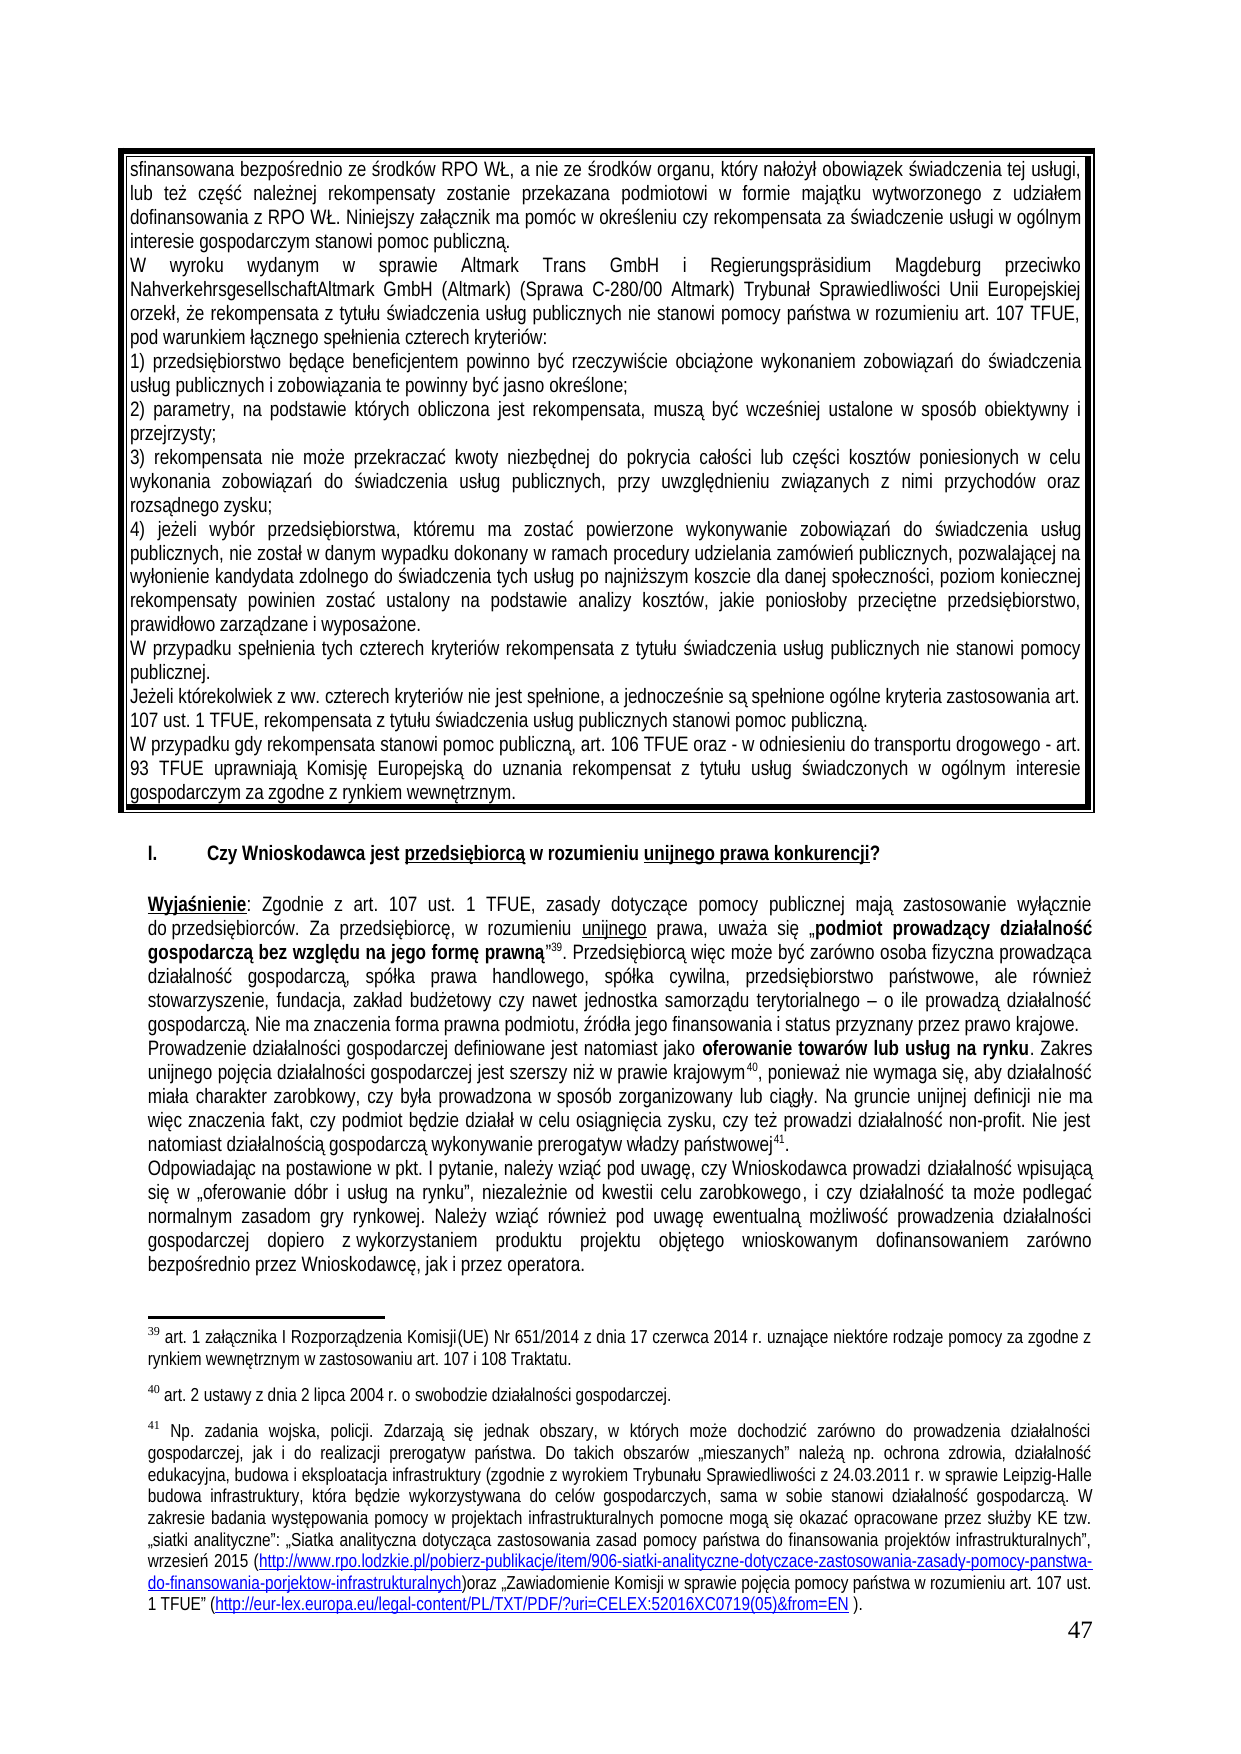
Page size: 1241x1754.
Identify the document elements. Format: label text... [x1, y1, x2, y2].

text Prowadzenie działalności gospodarczej definiowane jest natomiast jako oferowanie towarów lub usług na rynku. Zakres unijnego pojęcia działalności gospodarczej jest szerszy niż w prawie krajowym, ponieważ nie wymaga się, aby działalność miała charakter zarobkowy, czy była prowadzona w sposób zorganizowany lub ciągły. Na gruncie unijnej definicji nie ma więc znaczenia fakt, czy podmiot będzie działał w celu osiągnięcia zysku, czy też prowadzi działalność non-profit. Nie jest natomiast działalnością gospodarczą wykonywanie prerogatyw władzy państwowej. [148, 1036, 1092, 1156]
list Czy Wnioskodawca jest przedsiębiorcą w rozumieniu unijnego prawa konkurencji? [148, 841, 1092, 865]
text Wyjaśnienie: Zgodnie z art. 107 ust. 1 TFUE, zasady dotyczące pomocy publicznej mają zastosowanie wyłącznie do przedsiębiorców. Za przedsiębiorcę, w rozumieniu unijnego prawa, uważa się „podmiot prowadzący działalność gospodarczą bez względu na jego formę prawną”. Przedsiębiorcą więc może być zarówno osoba fizyczna prowadząca działalność gospodarczą, spółka prawa handlowego, spółka cywilna, przedsiębiorstwo państwowe, ale również stowarzyszenie, fundacja, zakład budżetowy czy nawet jednostka samorządu terytorialnego – o ile prowadzą działalność gospodarczą. Nie ma znaczenia forma prawna podmiotu, źródła jego finansowania i status przyznany przez prawo krajowe. [148, 892, 1092, 1036]
text Odpowiadając na postawione w pkt. I pytanie, należy wziąć pod uwagę, czy Wnioskodawca prowadzi działalność wpisującą się w „oferowanie dóbr i usług na rynku”, niezależnie od kwestii celu zarobkowego, i czy działalność ta może podlegać normalnym zasadom gry rynkowej. Należy wziąć również pod uwagę ewentualną możliwość prowadzenia działalności gospodarczej dopiero z wykorzystaniem produktu projektu objętego wnioskowanym dofinansowaniem zarówno bezpośrednio przez Wnioskodawcę, jak i przez operatora. [148, 1156, 1092, 1276]
table_header Zgodnie z art. 107 ust. 1 Traktatu o funkcjonowaniu Unii Europejskiej (TFUE): „Z zastrzeżeniem innych postanowień przewidzianych w Traktatach, wszelka pomoc przyznawana przez Państwo Członkowskie lub przy użyciu zasobów państwowych w jakiejkolwiek formie, która zakłóca lub grozi zakłóceniem konkurencji poprzez sprzyjanie niektórym przedsiębiorstwom lub produkcji niektórych towarów, jest niezgodna z rynkiem wewnętrznym w zakresie, w jakim wpływa na wymianę handlową między Państwami Członkowskimi.” W związku z tym wsparcie dla przedsiębiorstwa podlega przepisom dotyczącym pomocy publicznej, o ile jednocześnie spełnione są następujące przesłanki: udzielane jest ono przez państwo lub ze środków państwowych; przedsiębiorstwo uzyskuje przysporzenie na warunkach korzystniejszych od oferowanych na rynku; ma charakter selektywny; grozi zakłóceniem lub zakłóca konkurencję oraz wpływa na wymianę handlową między państwami członkowskimi UE. W przypadku, gdy Wnioskodawca nie jest przedsiębiorcą w rozumieniu unijnego prawa lub którakolwiek z powyższych przesłanek nie jest spełniona, nie mamy do czynienia z pomocą publiczną w rozumieniu art. 107 ust. 1 TFUE. Usługi świadczone w ogólnym interesie gospodarczym (UOIG) a pomoc publiczna: Dofinansowanie ze środków RPO WŁ na lata 2014-2020 może stanowić element rekompensaty z tytułu świadczenia usług w ogólnym interesie gospodarczym. Oznacza to, że część należnej podmiotowi rekompensaty za świadczenie usługi zostanie sfinansowana bezpośrednio ze środków RPO WŁ, a nie ze środków organu, który nałożył obowiązek świadczenia tej usługi, lub też część należnej rekompensaty zostanie przekazana podmiotowi w formie majątku wytworzonego z udziałem dofinansowania z RPO WŁ. Niniejszy załącznik ma pomóc w określeniu czy rekompensata za świadczenie usługi w ogólnym interesie gospodarczym stanowi pomoc publiczną. W wyroku wydanym w sprawie Altmark Trans GmbH i Regierungspräsidium Magdeburg przeciwko NahverkehrsgesellschaftAltmark GmbH (Altmark) (Sprawa C-280/00 Altmark) Trybunał Sprawiedliwości Unii Europejskiej orzekł, że rekompensata z tytułu świadczenia usług publicznych nie stanowi pomocy państwa w rozumieniu art. 107 TFUE, pod warunkiem łącznego spełnienia czterech kryteriów: 1) przedsiębiorstwo będące beneficjentem powinno być rzeczywiście obciążone wykonaniem zobowiązań do świadczenia usług publicznych i zobowiązania te powinny być jasno określone; 2) parametry, na podstawie których obliczona jest rekompensata, muszą być wcześniej ustalone w sposób obiektywny i przejrzysty; 3) rekompensata nie może przekraczać kwoty niezbędnej do pokrycia całości lub części kosztów poniesionych w celu wykonania zobowiązań do świadczenia usług publicznych, przy uwzględnieniu związanych z nimi przychodów oraz rozsądnego zysku; 4) jeżeli wybór przedsiębiorstwa, któremu ma zostać powierzone wykonywanie zobowiązań do świadczenia usług publicznych, nie został w danym wypadku dokonany w ramach procedury udzielania zamówień publicznych, pozwalającej na wyłonienie kandydata zdolnego do świadczenia tych usług po najniższym koszcie dla danej społeczności, poziom koniecznej rekompensaty powinien zostać ustalony na podstawie analizy kosztów, jakie poniosłoby przeciętne przedsiębiorstwo, prawidłowo zarządzane i wyposażone. W przypadku spełnienia tych czterech kryteriów rekompensata z tytułu świadczenia usług publicznych nie stanowi pomocy publicznej. Jeżeli którekolwiek z ww. czterech kryteriów nie jest spełnione, a jednocześnie są spełnione ogólne kryteria zastosowania art. 107 ust. 1 TFUE, rekompensata z tytułu świadczenia usług publicznych stanowi pomoc publiczną. W przypadku gdy rekompensata stanowi pomoc publiczną, art. 106 TFUE oraz - w odniesieniu do transportu drogowego - art. 93 TFUE uprawniają Komisję Europejską do uznania rekompensat z tytułu usług świadczonych w ogólnym interesie gospodarczym za zgodne z rynkiem wewnętrznym. [127, 157, 1085, 804]
